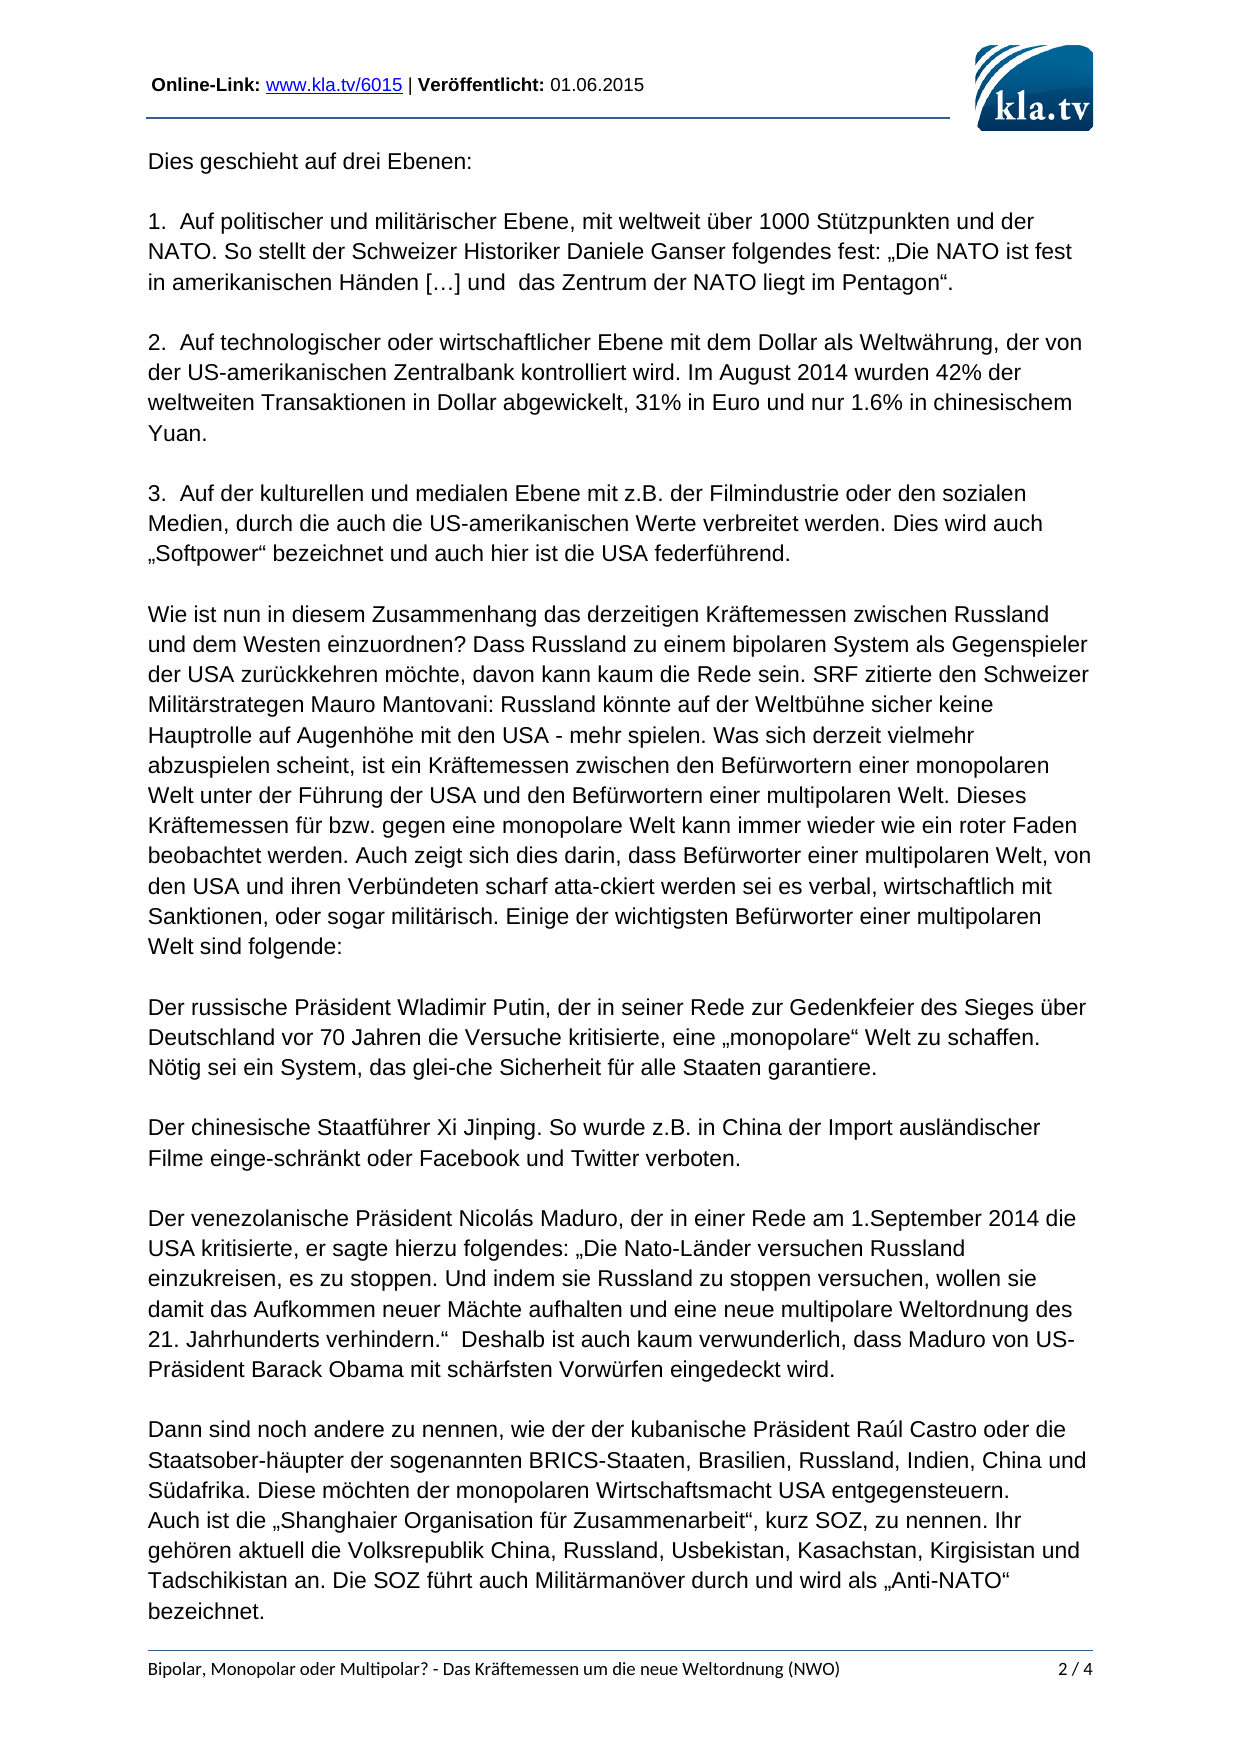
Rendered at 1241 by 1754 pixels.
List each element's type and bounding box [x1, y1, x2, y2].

text [148, 148, 1093, 1624]
